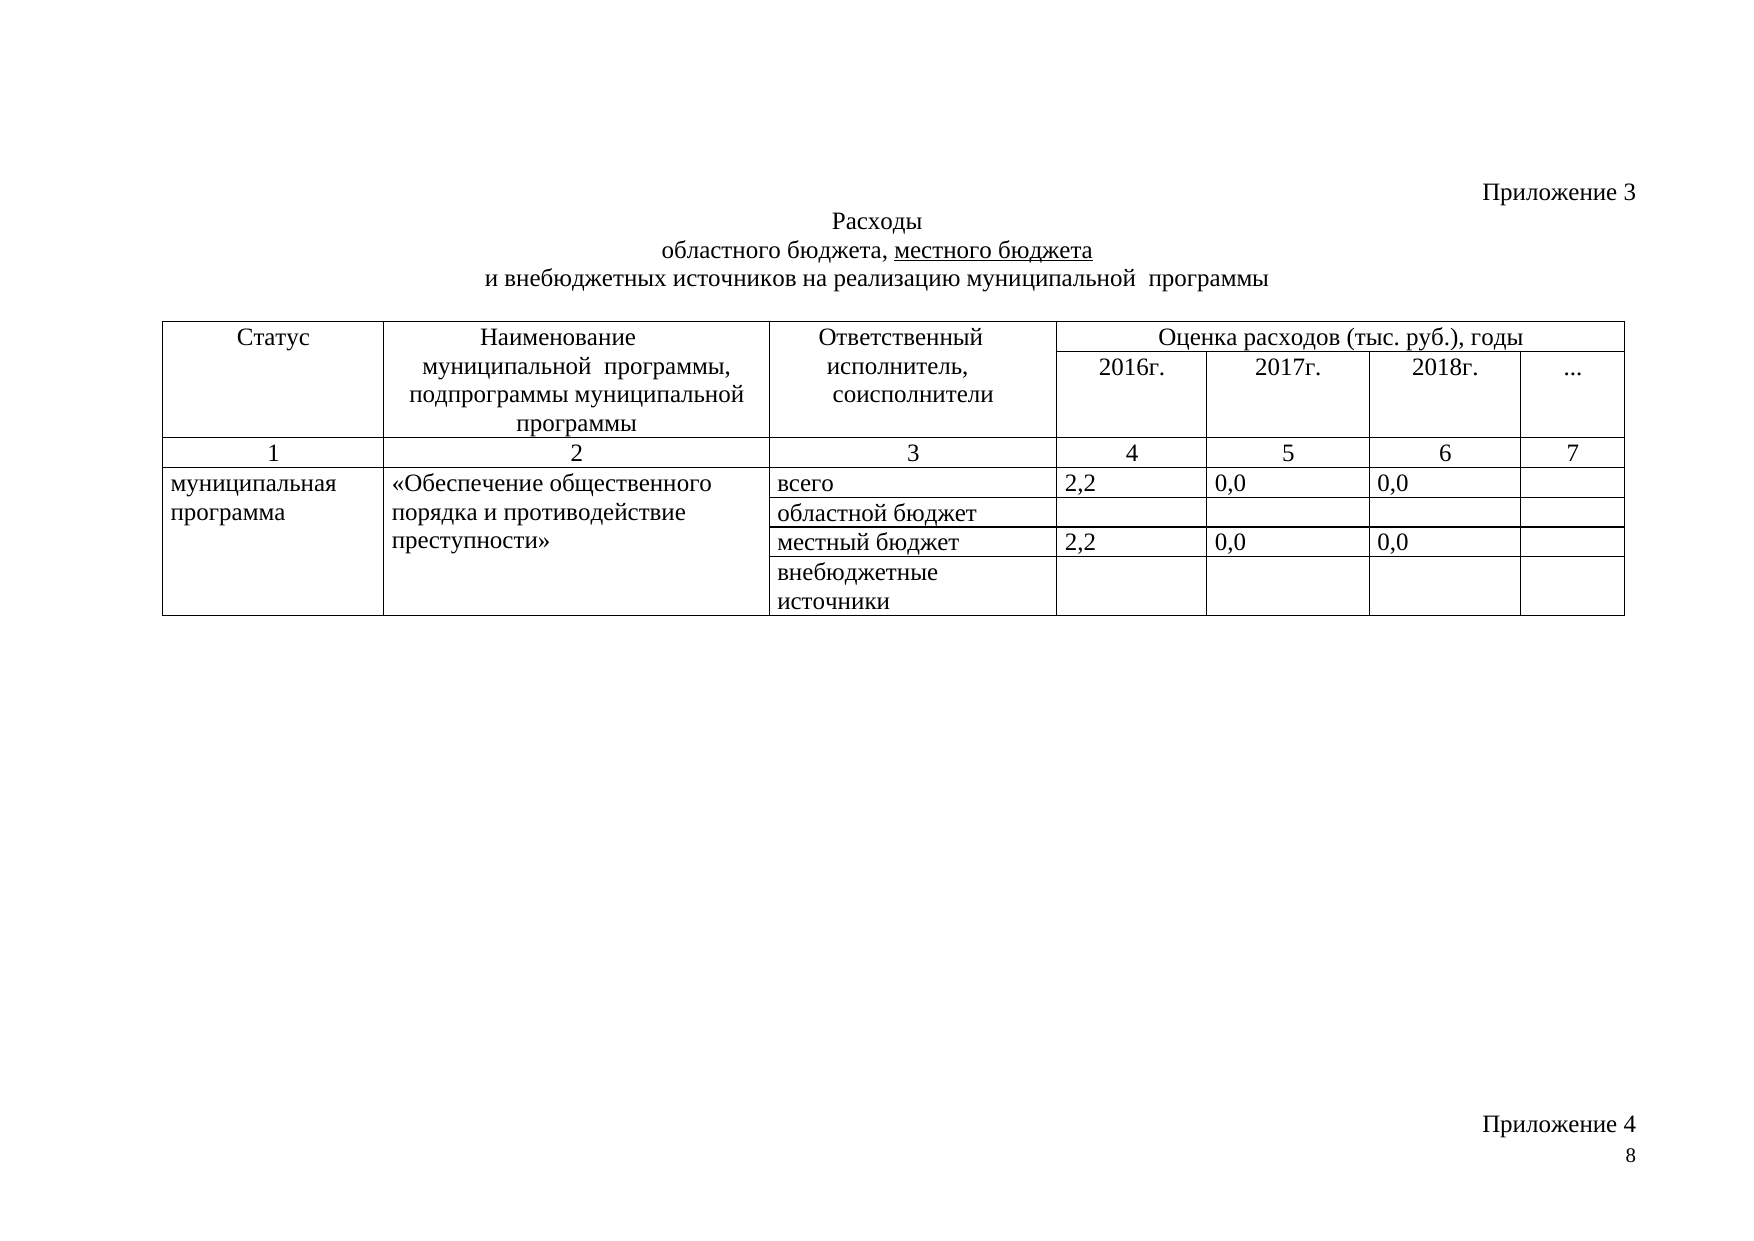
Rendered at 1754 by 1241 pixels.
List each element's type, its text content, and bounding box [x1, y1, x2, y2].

table_cell 4 [1057, 438, 1206, 467]
text Приложение 4 [118, 1109, 1636, 1138]
table_cell муниципальная программа [163, 468, 383, 615]
table_cell «Обеспечение общественного порядка и противодействие преступности» [384, 468, 769, 615]
table_cell областной бюджет [770, 498, 1056, 526]
table_cell всего [770, 468, 1056, 497]
table_cell 3 [770, 438, 1056, 467]
text областного бюджета, местного бюджета [118, 235, 1636, 263]
table_cell [1521, 528, 1624, 556]
table_cell [1370, 557, 1520, 615]
table_cell 7 [1521, 438, 1624, 467]
table_header Ответственный исполнитель, соисполнители [770, 322, 1056, 437]
table_cell 2016г. [1057, 352, 1206, 437]
table_cell 0,0 [1207, 528, 1369, 556]
table_cell 5 [1207, 438, 1369, 467]
table_cell 6 [1370, 438, 1520, 467]
table_cell 1 [163, 438, 383, 467]
table_cell [1521, 557, 1624, 615]
text Приложение 3 [118, 177, 1636, 206]
text и внебюджетных источников на реализацию муниципальной программы [118, 263, 1636, 292]
table_cell [1057, 498, 1206, 526]
text Расходы [118, 206, 1636, 235]
table_cell 0,0 [1207, 468, 1369, 497]
table_cell ... [1521, 352, 1624, 437]
table_cell 2018г. [1370, 352, 1520, 437]
table_cell внебюджетные источники [770, 557, 1056, 615]
table_cell [1521, 498, 1624, 526]
table_cell 0,0 [1370, 468, 1520, 497]
table_cell [1207, 557, 1369, 615]
table_cell 2 [384, 438, 769, 467]
table_cell 2,2 [1057, 468, 1206, 497]
table_header Оценка расходов (тыс. руб.), годы [1057, 322, 1624, 351]
table_header Наименование муниципальной программы, подпрограммы муниципальной программы [384, 322, 769, 437]
table_cell [1521, 468, 1624, 497]
table_cell 2017г. [1207, 352, 1369, 437]
table_cell местный бюджет [770, 528, 1056, 556]
table_header Статус [163, 322, 383, 437]
table_cell 2,2 [1057, 528, 1206, 556]
table_cell [1057, 557, 1206, 615]
table_cell [1370, 498, 1520, 526]
table_cell 0,0 [1370, 528, 1520, 556]
table_cell [1207, 498, 1369, 526]
